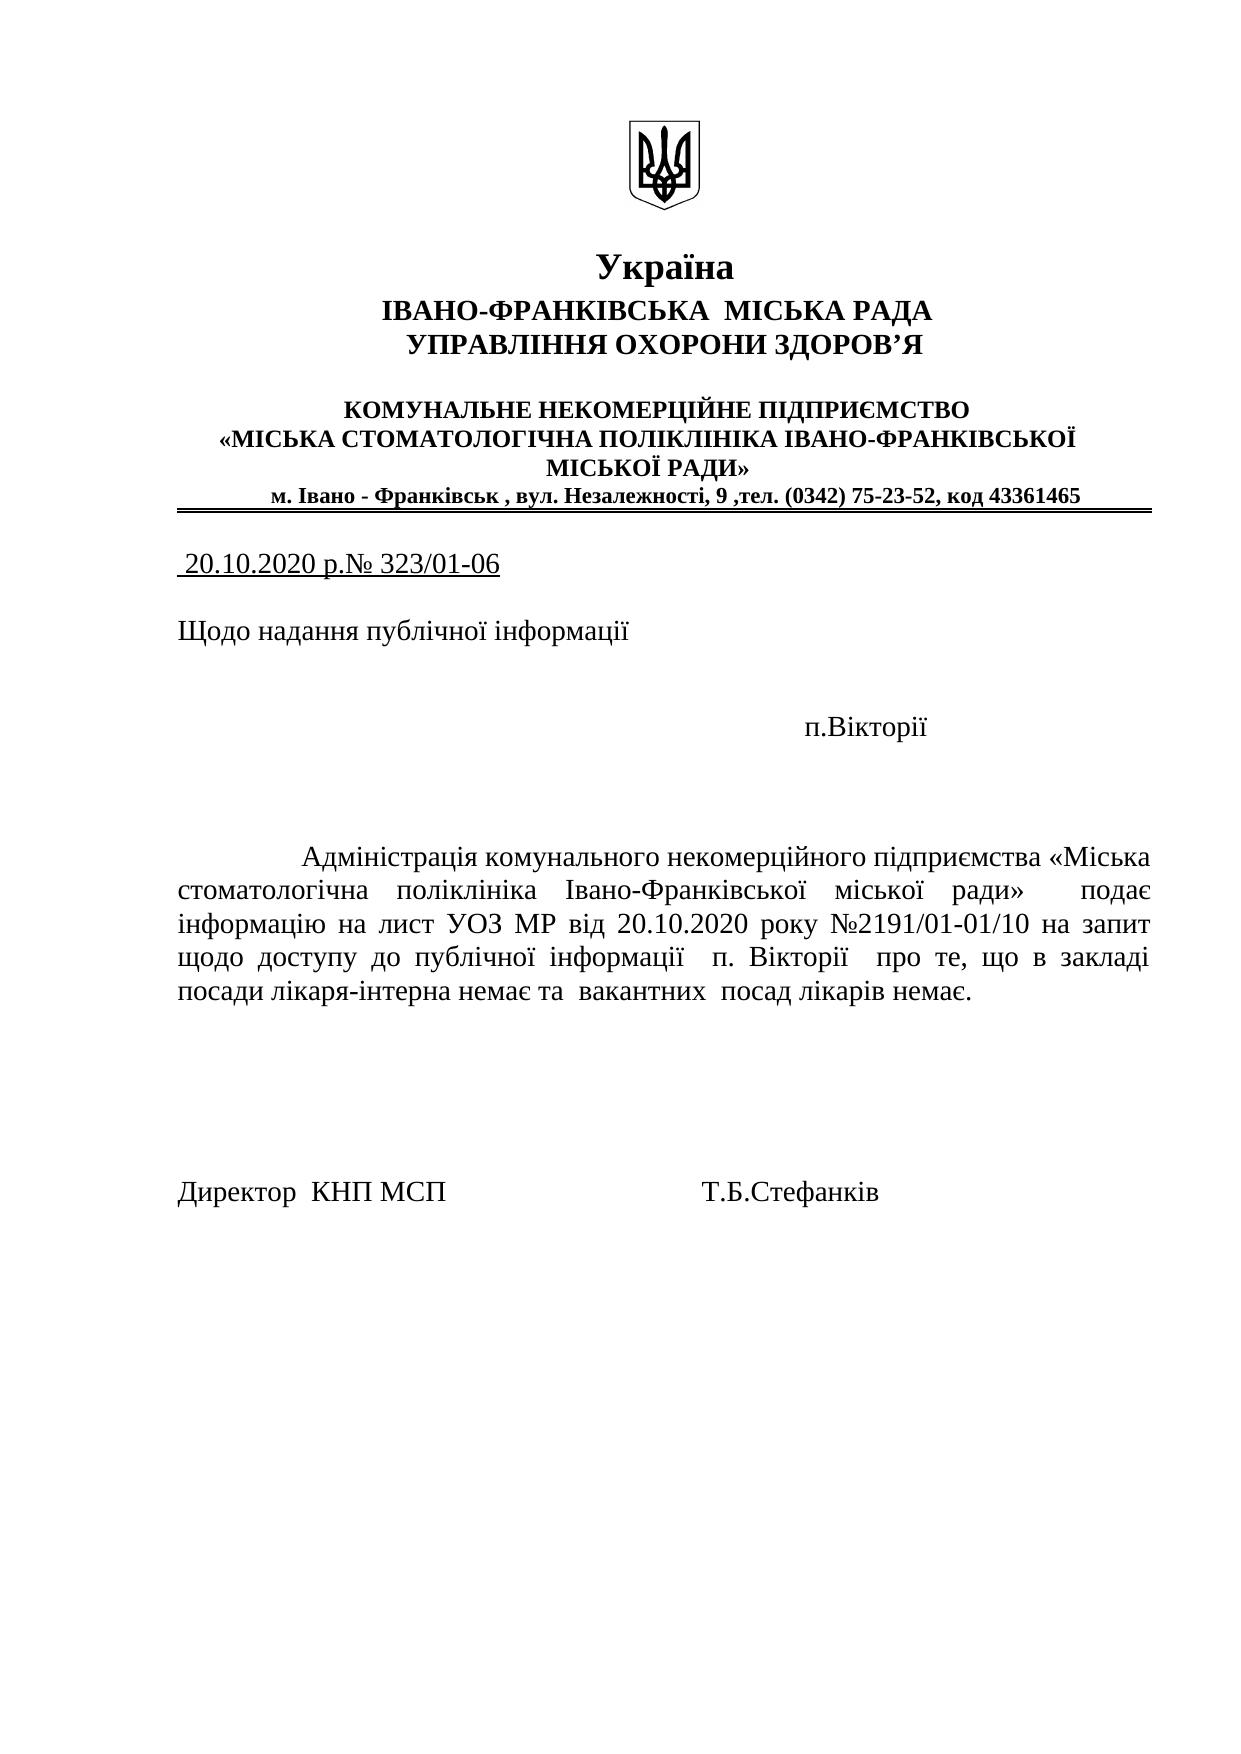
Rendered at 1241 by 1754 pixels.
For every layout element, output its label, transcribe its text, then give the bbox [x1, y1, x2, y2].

text 20.10.2020 р.№ 323/01-06 [177, 546, 1152, 580]
text Щодо надання публічної інформації [177, 613, 1152, 647]
text «МІСЬКА СТОМАТОЛОГІЧНА ПОЛІКЛІНІКА ІВАНО-ФРАНКІВСЬКОЇ МІСЬКОЇ РАДИ» [177, 424, 1118, 482]
text ІВАНО-ФРАНКІВСЬКА МІСЬКА РАДА [177, 293, 1152, 327]
text Адміністрація комунального некомерційного підприємства «Міська стоматологічна поліклініка Івано-Франківської міської ради» подає інформацію на лист УОЗ МР від 20.10.2020 року №2191/01-01/10 на запит щодо доступу до публічної інформації п. Вікторії про те, що в закладі посади лікаря-інтерна немає та вакантних посад лікарів немає. [177, 839, 1152, 1006]
subtitle УПРАВЛІННЯ ОХОРОНИ ЗДОРОВ’Я [177, 327, 1152, 361]
text КОМУНАЛЬНЕ НЕКОМЕРЦІЙНЕ ПІДПРИЄМСТВО [177, 396, 1118, 424]
text м. Івано - Франківськ , вул. Незалежності, 9 ,тел. (0342) 75-23-52, код 43361465 [177, 482, 1152, 508]
picture [623, 118, 706, 211]
text Директор КНП МСП Т.Б.Стефанків [177, 1174, 1152, 1208]
text п.Вікторії [177, 709, 1152, 743]
subtitle Україна [177, 244, 1152, 287]
